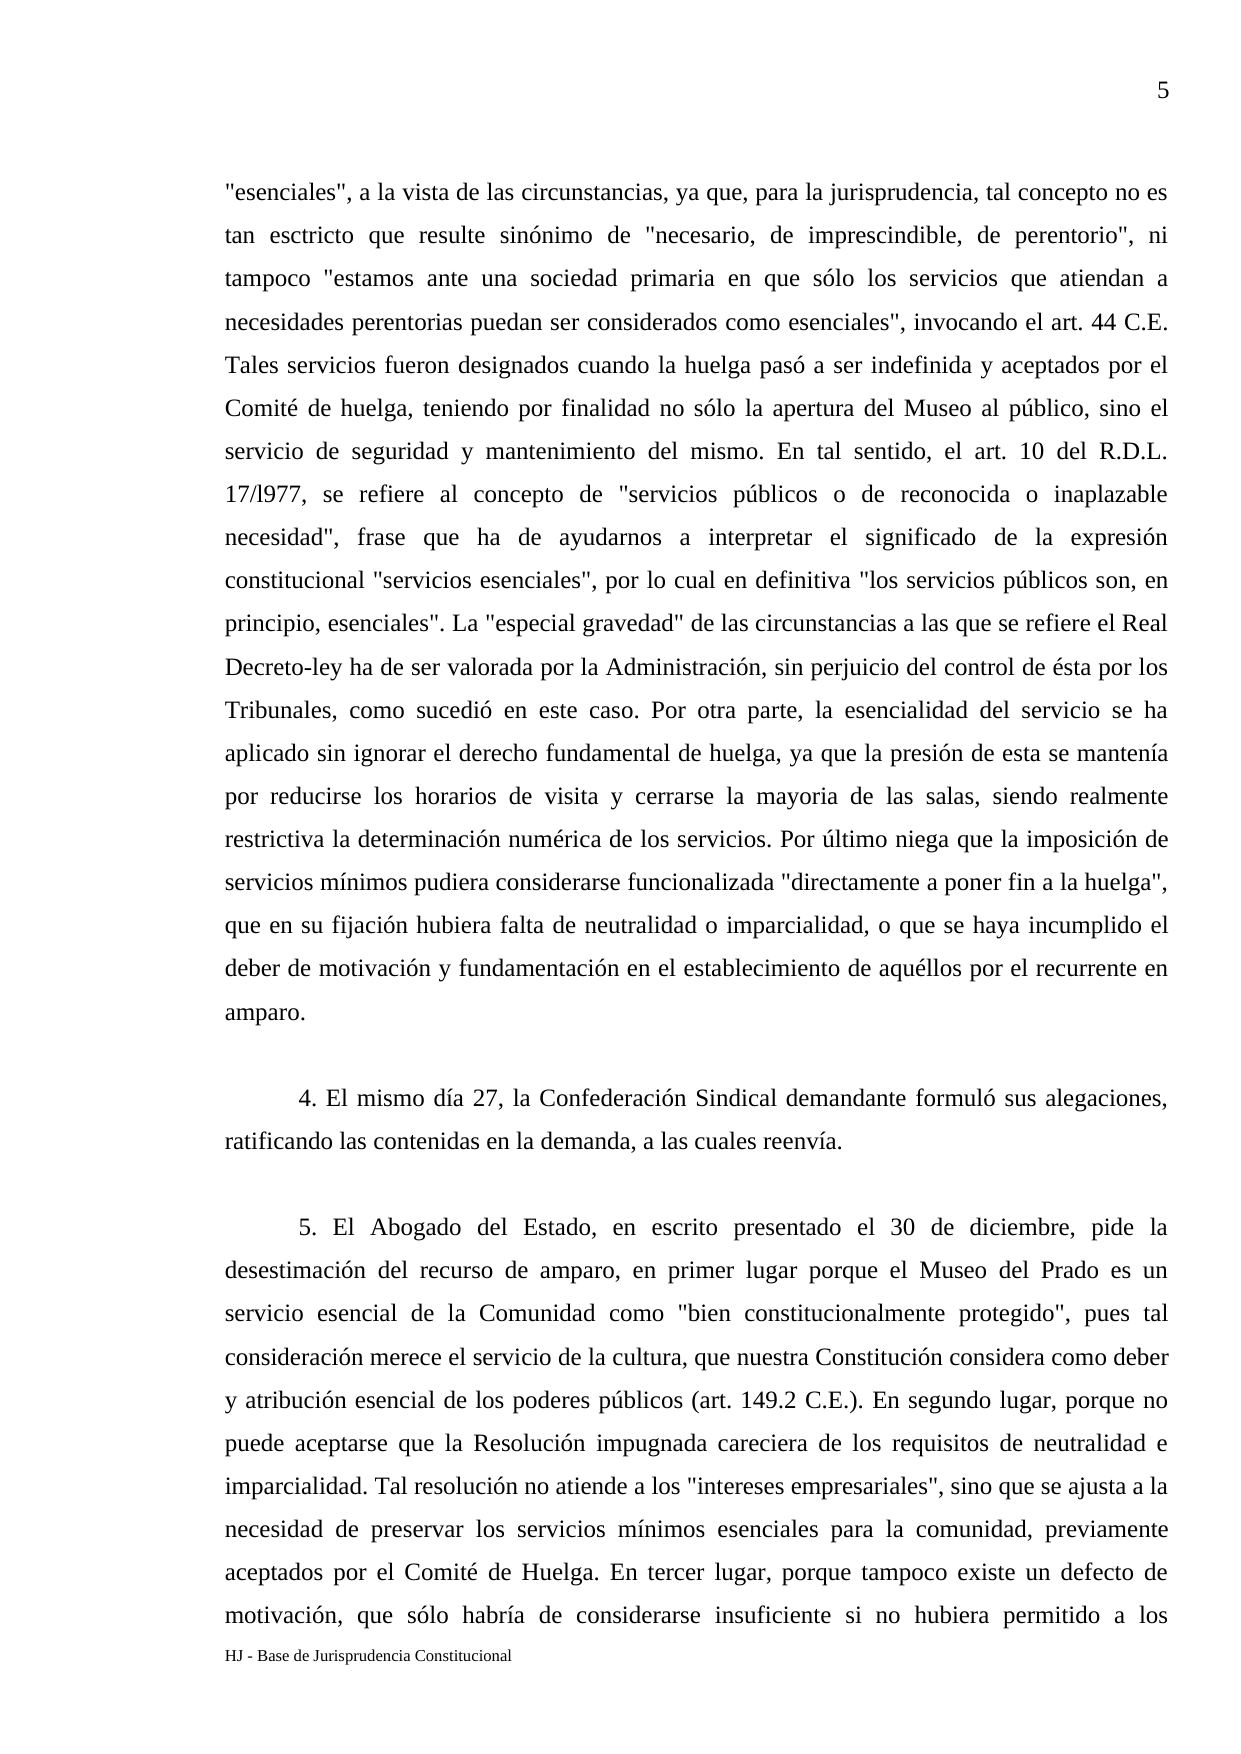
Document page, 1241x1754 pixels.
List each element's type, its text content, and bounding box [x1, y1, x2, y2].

text 4. El mismo día 27, la Confederación Sindical demandante formuló sus alegaciones, ratificando las contenidas en la demanda, a las cuales reenvía. [224, 1083, 1169, 1155]
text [224, 1212, 1169, 1629]
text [224, 177, 1169, 1025]
